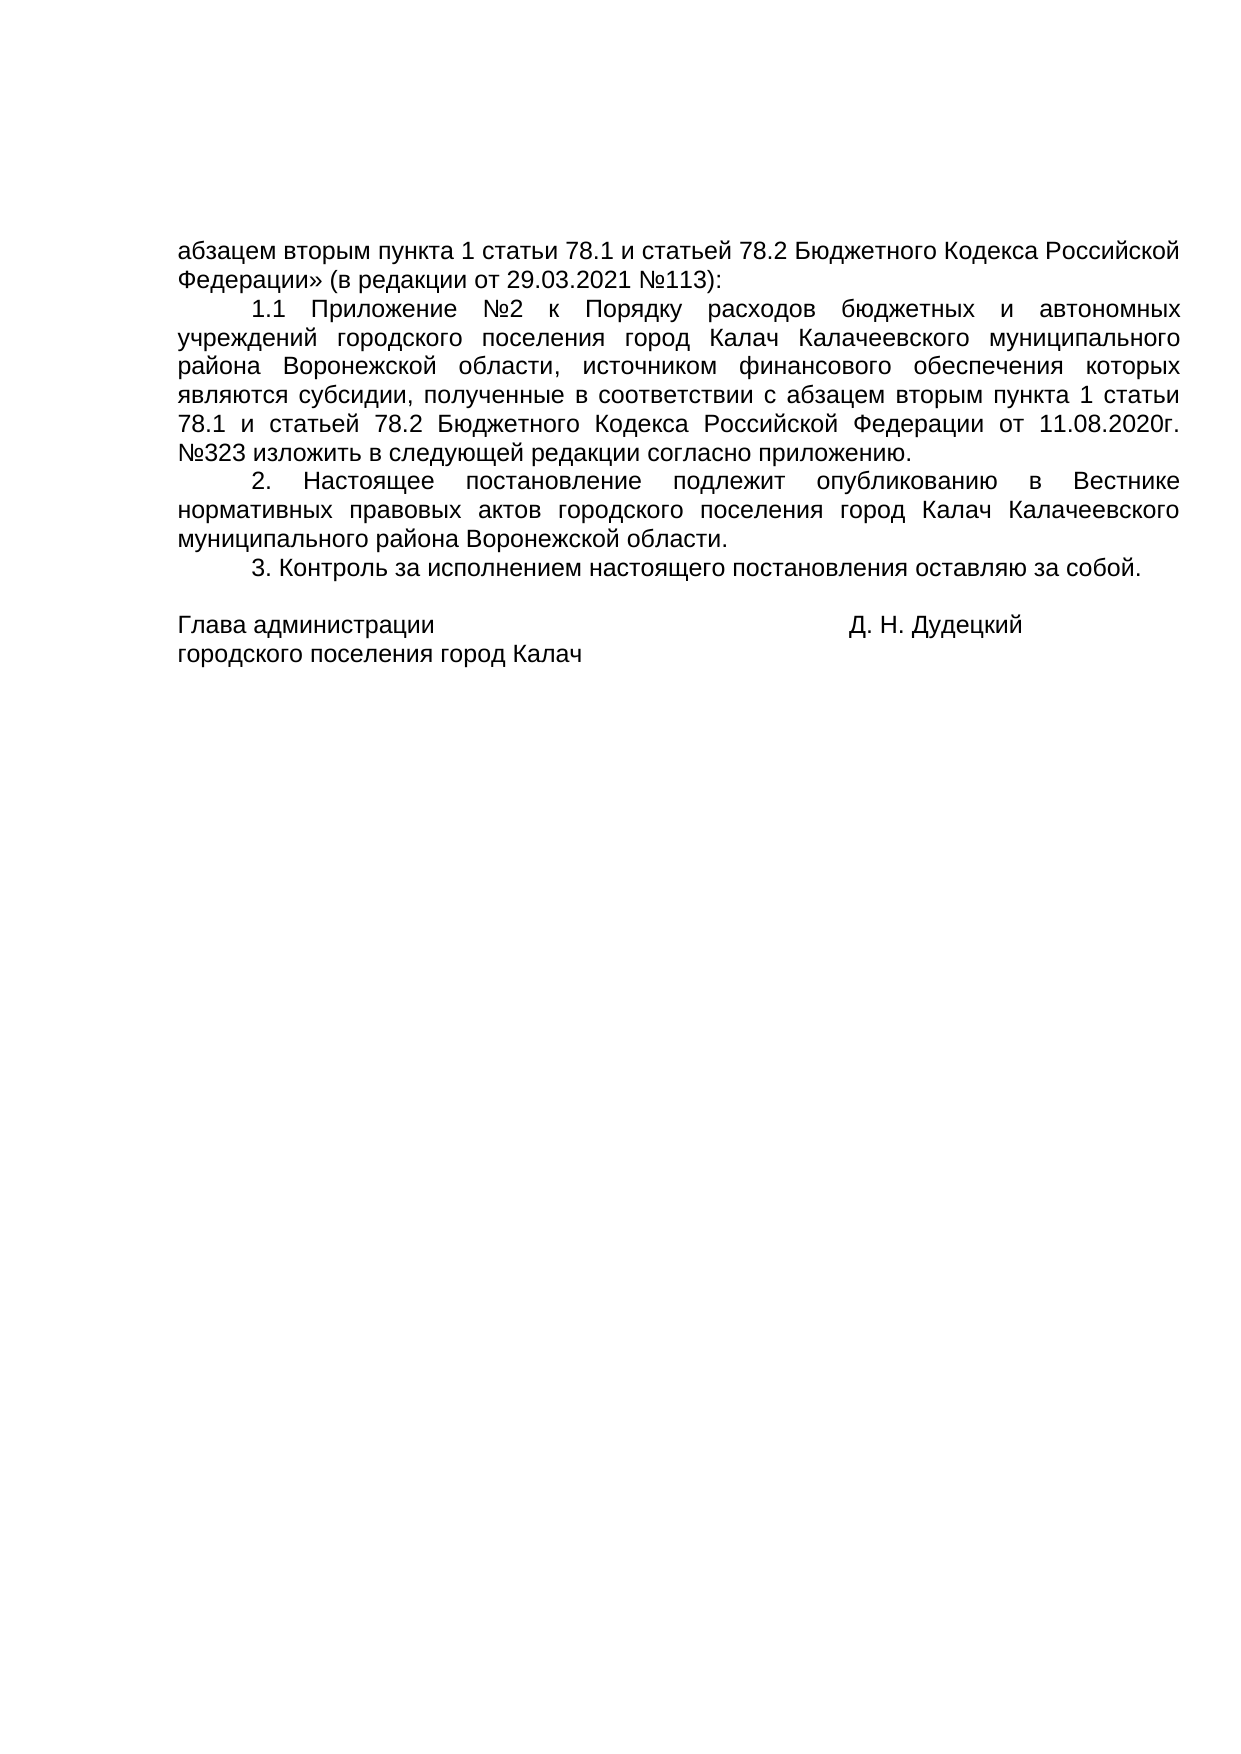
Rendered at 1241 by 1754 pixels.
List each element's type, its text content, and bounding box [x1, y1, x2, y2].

text 1.1 Приложение №2 к Порядку расходов бюджетных и автономных учреждений городского поселения город Калач Калачеевского муниципального района Воронежской области, источником финансового обеспечения которых являются субсидии, полученные в соответствии с абзацем вторым пункта 1 статьи 78.1 и статьей 78.2 Бюджетного Кодекса Российской Федерации от 11.08.2020г. №323 изложить в следующей редакции согласно приложению. [177, 294, 1181, 466]
text 3. Контроль за исполнением настоящего постановления оставляю за собой. [177, 552, 1181, 581]
table_header Глава администрации городского поселения город Калач [166, 610, 679, 667]
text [177, 236, 1181, 294]
table_header Д. Н. Дудецкий [679, 610, 1192, 667]
text 2. Настоящее постановление подлежит опубликованию в Вестнике нормативных правовых актов городского поселения город Калач Калачеевского муниципального района Воронежской области. [177, 466, 1181, 552]
